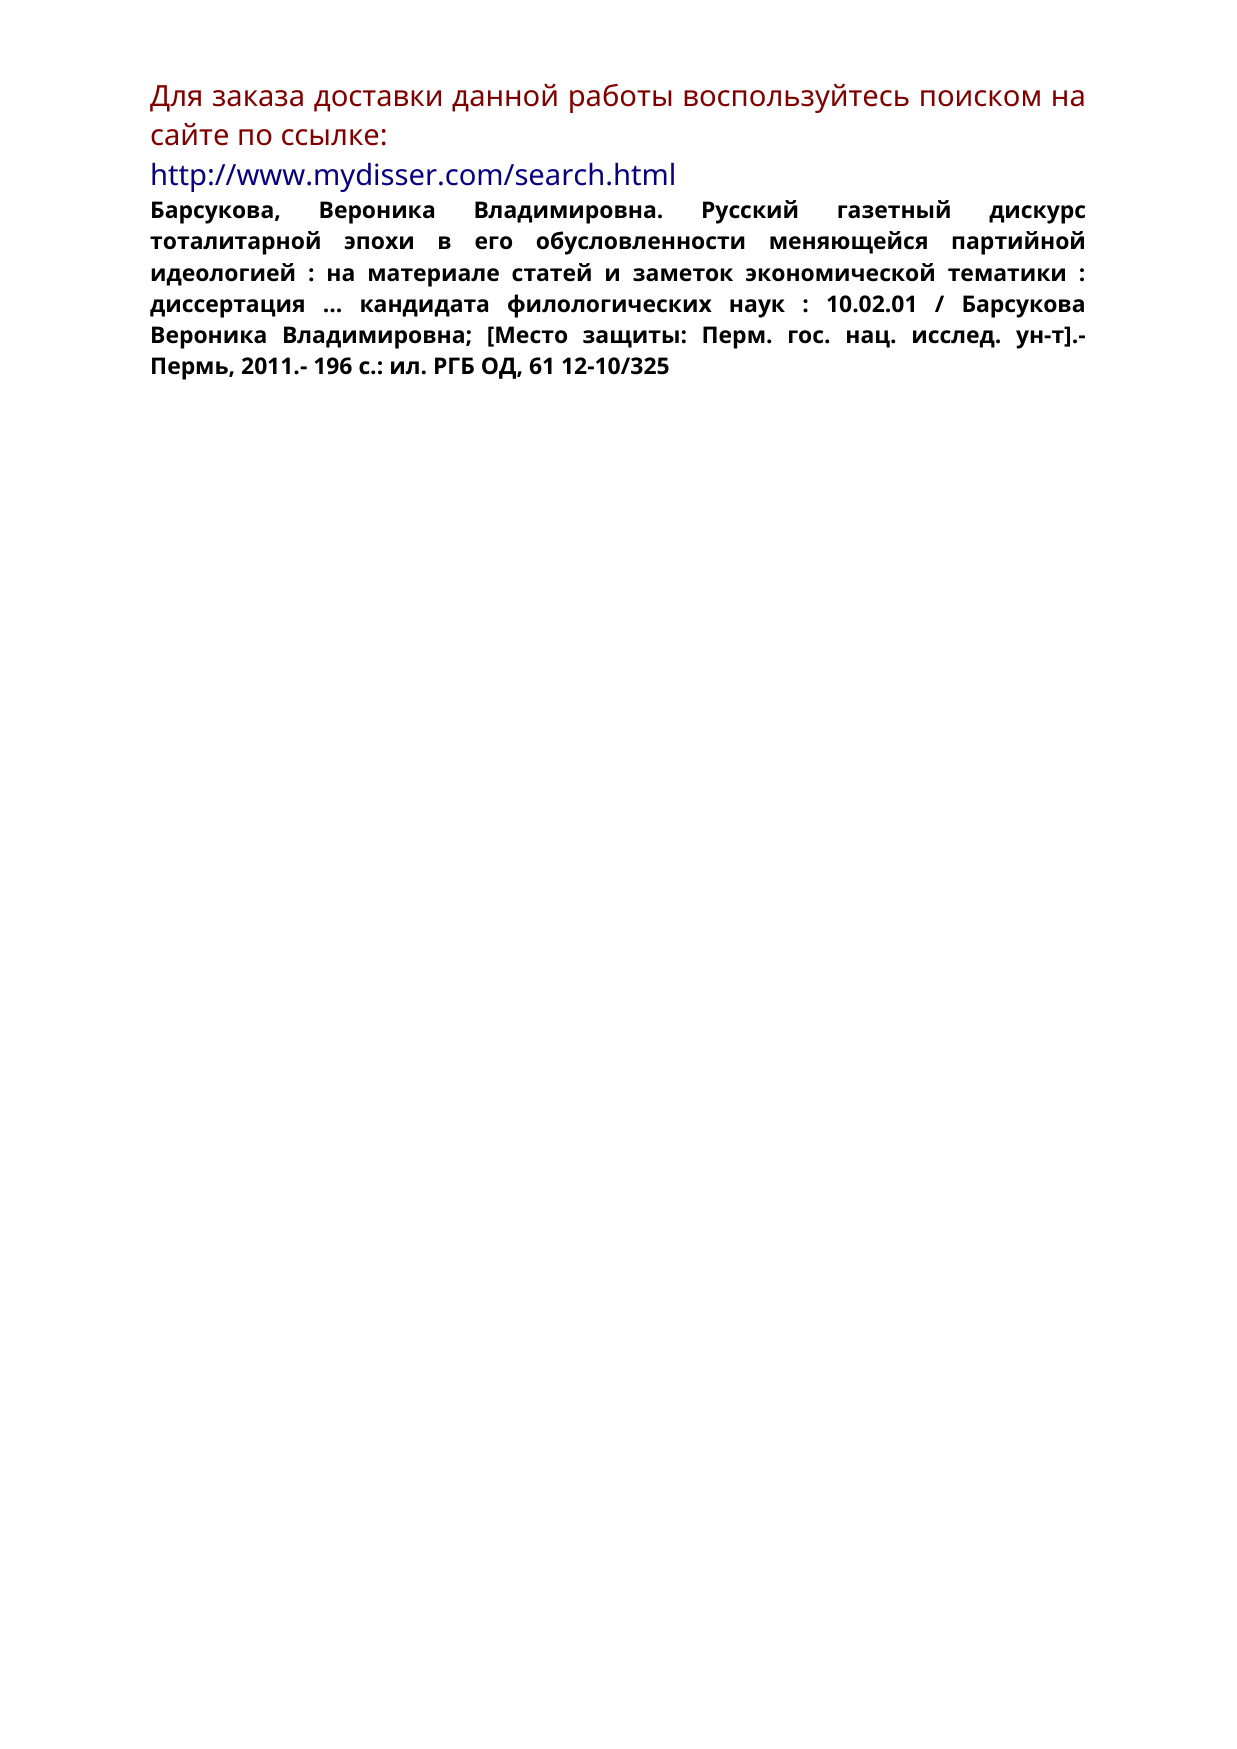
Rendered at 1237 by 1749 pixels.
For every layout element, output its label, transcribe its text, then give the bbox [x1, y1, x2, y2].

text Барсукова, Вероника Владимировна. Русский газетный дискурс тоталитарной эпохи в его обусловленности меняющейся партийной идеологией : на материале статей и заметок экономической тематики : диссертация ... кандидата филологических наук : 10.02.01 / Барсукова Вероника Владимировна; [Место защиты: Перм. гос. нац. исслед. ун-т].- Пермь, 2011.- 196 с.: ил. РГБ ОД, 61 12-10/325 [150, 194, 1086, 382]
